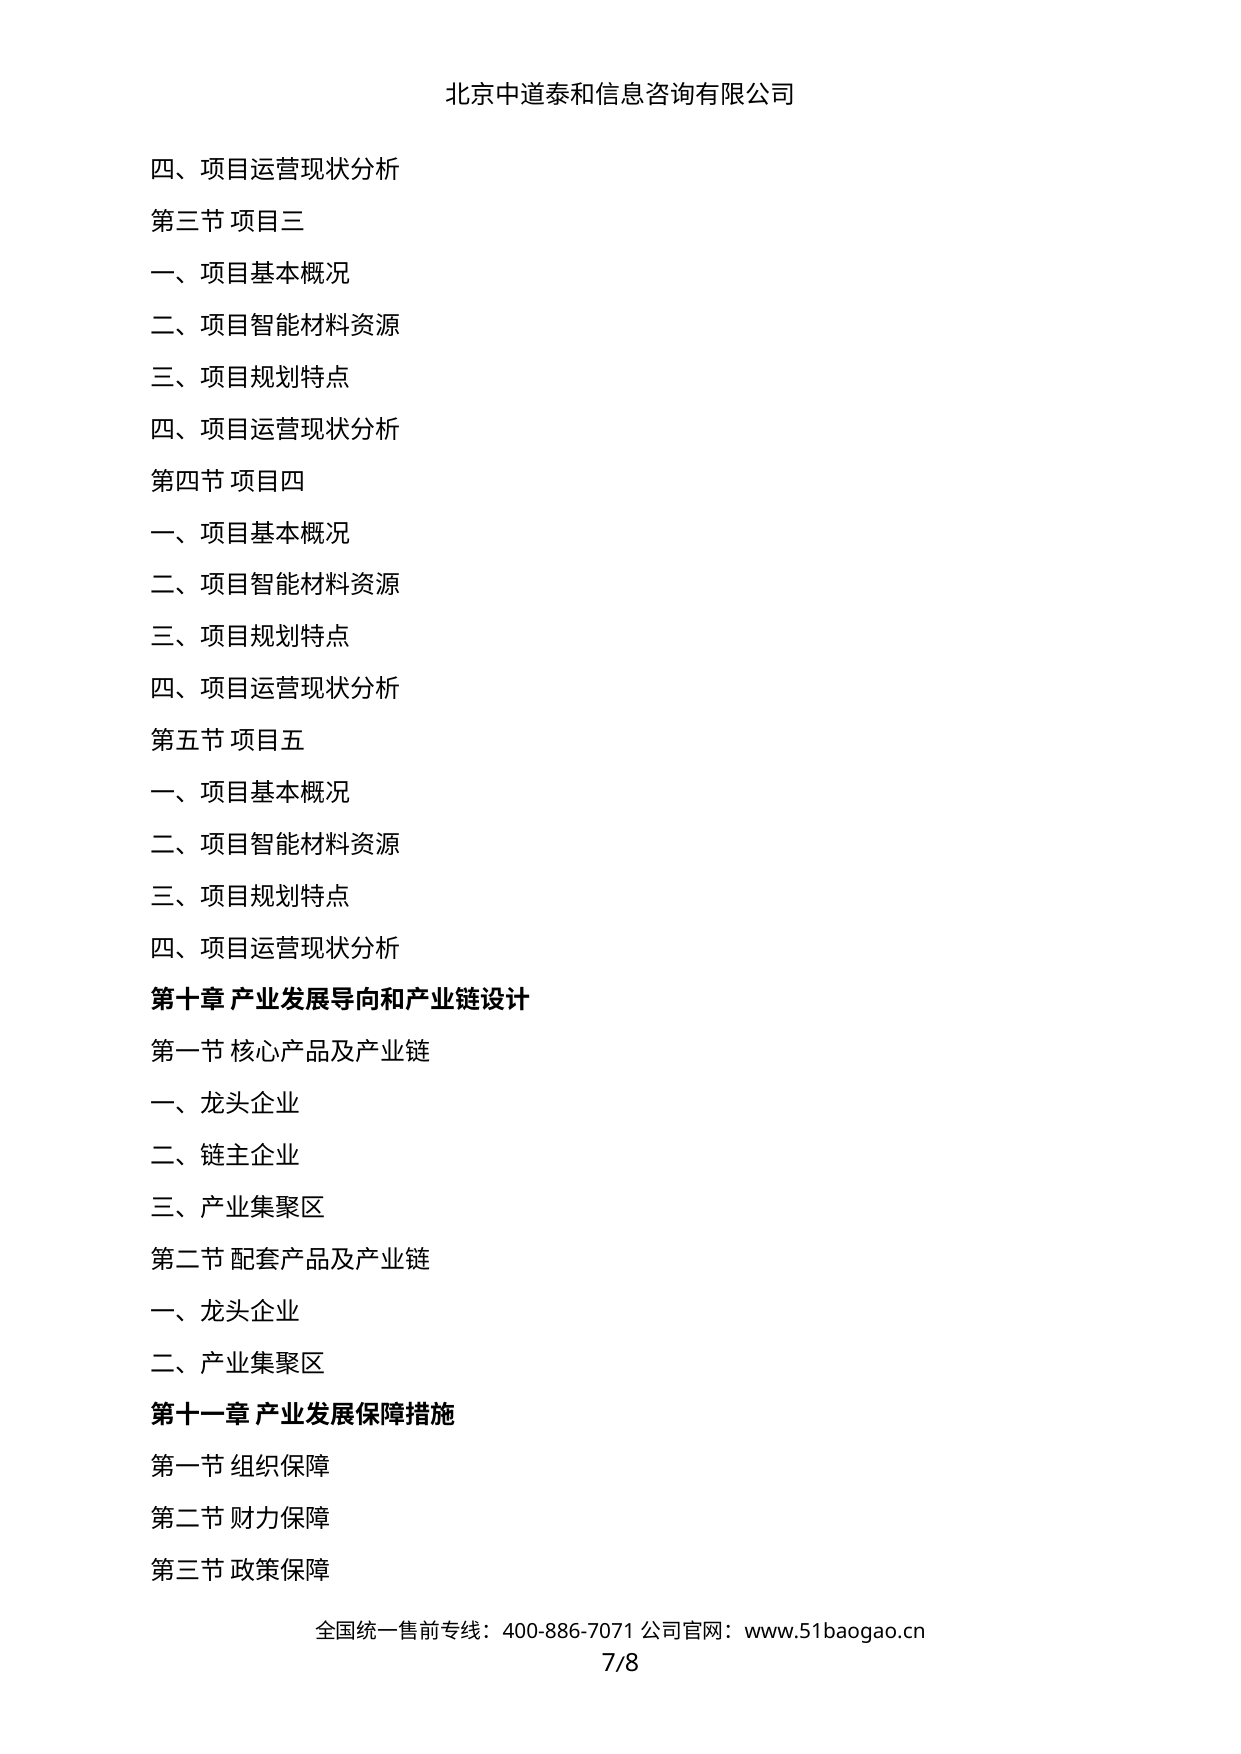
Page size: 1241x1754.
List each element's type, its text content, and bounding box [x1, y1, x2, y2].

text 一、项目基本概况 [150, 772, 1090, 809]
text 二、项目智能材料资源 [150, 824, 1090, 861]
text 一、龙头企业 [150, 1084, 1090, 1120]
text 第一节 组织保障 [150, 1447, 1090, 1483]
text 第五节 项目五 [150, 721, 1090, 757]
text 第四节 项目四 [150, 461, 1090, 497]
text 二、产业集聚区 [150, 1343, 1090, 1379]
text 第三节 项目三 [150, 202, 1090, 238]
text 二、链主企业 [150, 1136, 1090, 1172]
text 三、项目规划特点 [150, 617, 1090, 653]
text 四、项目运营现状分析 [150, 928, 1090, 964]
text 三、项目规划特点 [150, 357, 1090, 394]
text 第十章 产业发展导向和产业链设计 [150, 980, 1090, 1016]
text 一、项目基本概况 [150, 513, 1090, 549]
text 三、产业集聚区 [150, 1187, 1090, 1224]
text 第一节 核心产品及产业链 [150, 1032, 1090, 1068]
text 第十一章 产业发展保障措施 [150, 1395, 1090, 1431]
text 四、项目运营现状分析 [150, 409, 1090, 446]
text 第二节 财力保障 [150, 1499, 1090, 1535]
text 三、项目规划特点 [150, 876, 1090, 912]
text 四、项目运营现状分析 [150, 669, 1090, 705]
text 第二节 配套产品及产业链 [150, 1239, 1090, 1276]
text 二、项目智能材料资源 [150, 565, 1090, 601]
text 一、龙头企业 [150, 1291, 1090, 1327]
text 一、项目基本概况 [150, 254, 1090, 290]
text 二、项目智能材料资源 [150, 306, 1090, 342]
text 四、项目运营现状分析 [150, 150, 1090, 186]
text 第三节 政策保障 [150, 1551, 1090, 1587]
